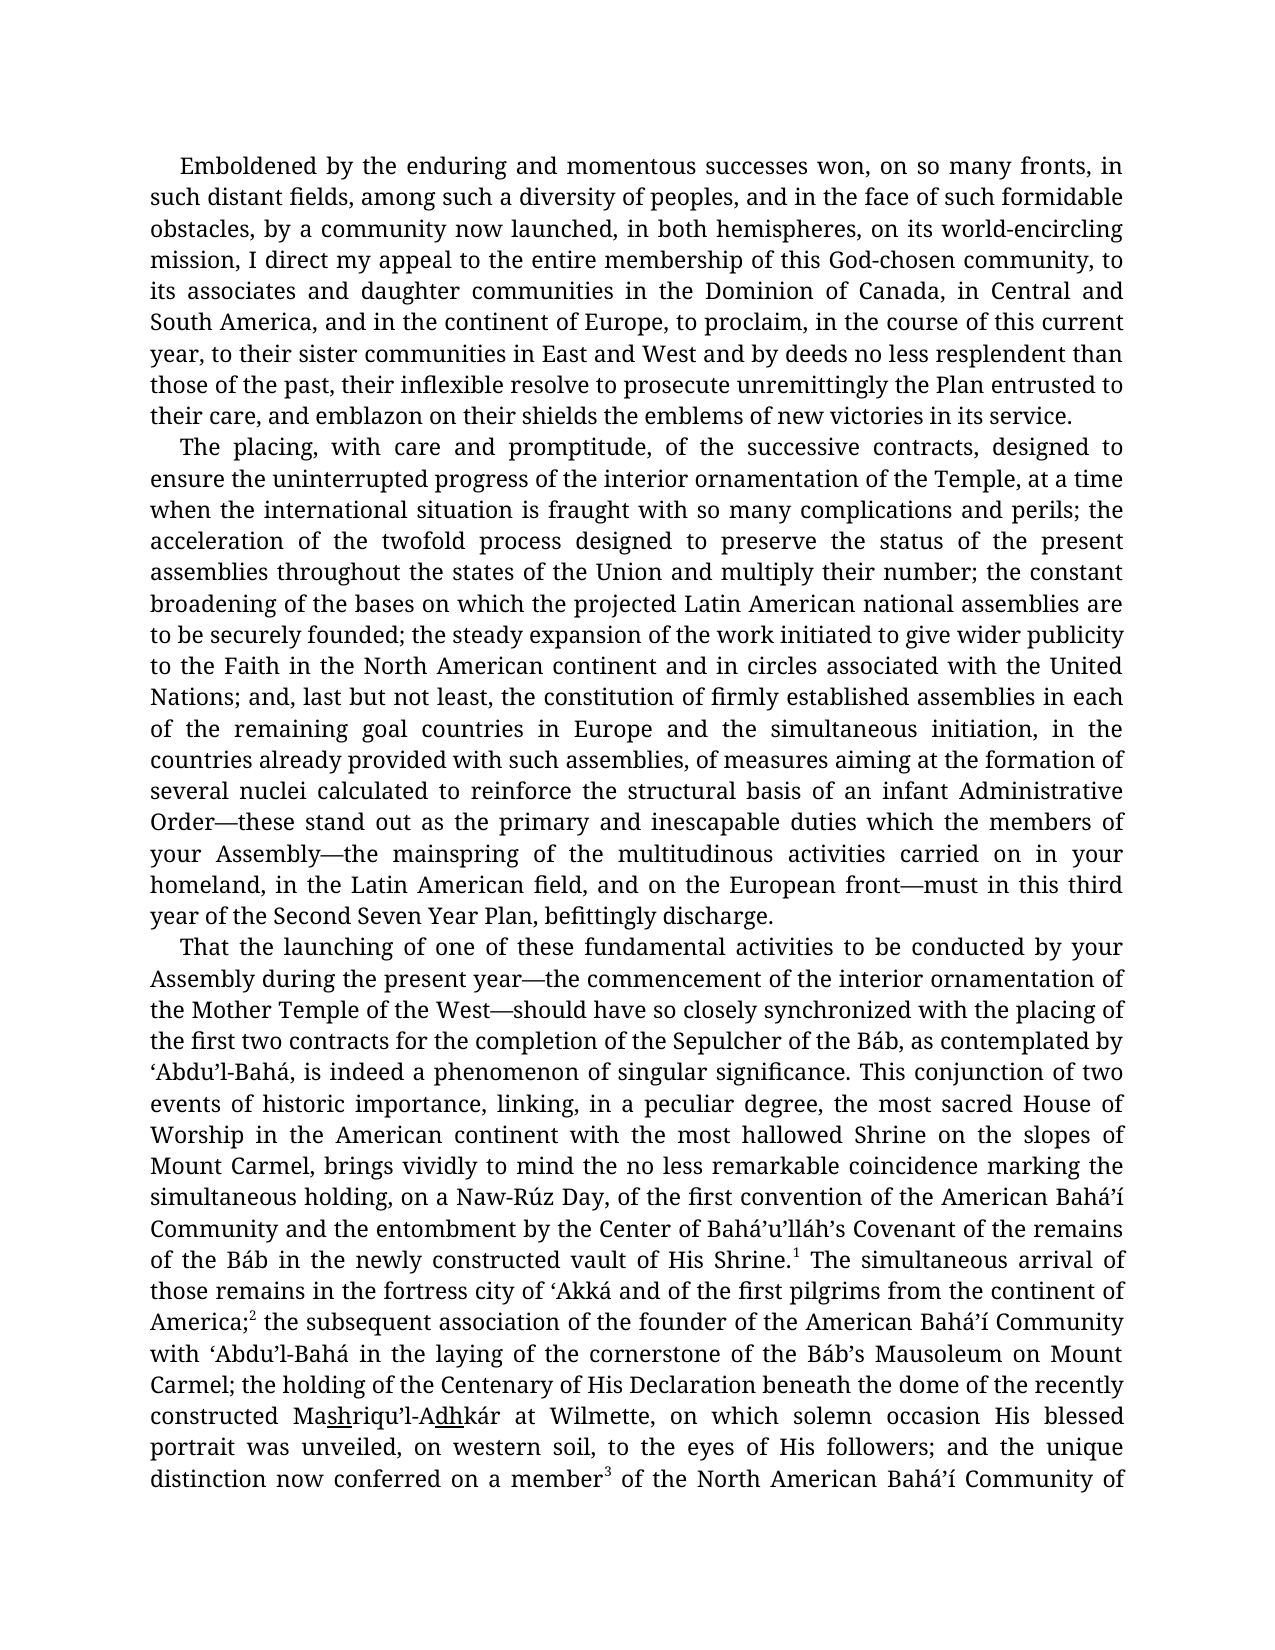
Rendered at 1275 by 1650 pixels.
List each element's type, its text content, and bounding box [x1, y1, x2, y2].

text The placing, with care and promptitude, of the successive contracts, designed to ensure the uninterrupted progress of the interior ornamentation of the Temple, at a time when the international situation is fraught with so many complications and perils; the acceleration of the twofold process designed to preserve the status of the present assemblies throughout the states of the Union and multiply their number; the constant broadening of the bases on which the projected Latin American national assemblies are to be securely founded; the steady expansion of the work initiated to give wider publicity to the Faith in the North American continent and in circles associated with the United Nations; and, last but not least, the constitution of firmly established assemblies in each of the remaining goal countries in Europe and the simultaneous initiation, in the countries already provided with such assemblies, of measures aiming at the formation of several nuclei calculated to reinforce the structural basis of an infant Administrative Order—these stand out as the primary and inescapable duties which the members of your Assembly—the mainspring of the multitudinous activities carried on in your homeland, in the Latin American field, and on the European front—must in this third year of the Second Seven Year Plan, befittingly discharge. [150, 431, 1125, 931]
text Emboldened by the enduring and momentous successes won, on so many fronts, in such distant fields, among such a diversity of peoples, and in the face of such formidable obstacles, by a community now launched, in both hemispheres, on its world-encircling mission, I direct my appeal to the entire membership of this God-chosen community, to its associates and daughter communities in the Dominion of Canada, in Central and South America, and in the continent of Europe, to proclaim, in the course of this current year, to their sister communities in East and West and by deeds no less resplendent than those of the past, their inflexible resolve to prosecute unremittingly the Plan entrusted to their care, and emblazon on their shields the emblems of new victories in its service. [150, 150, 1125, 431]
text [150, 931, 1125, 1494]
